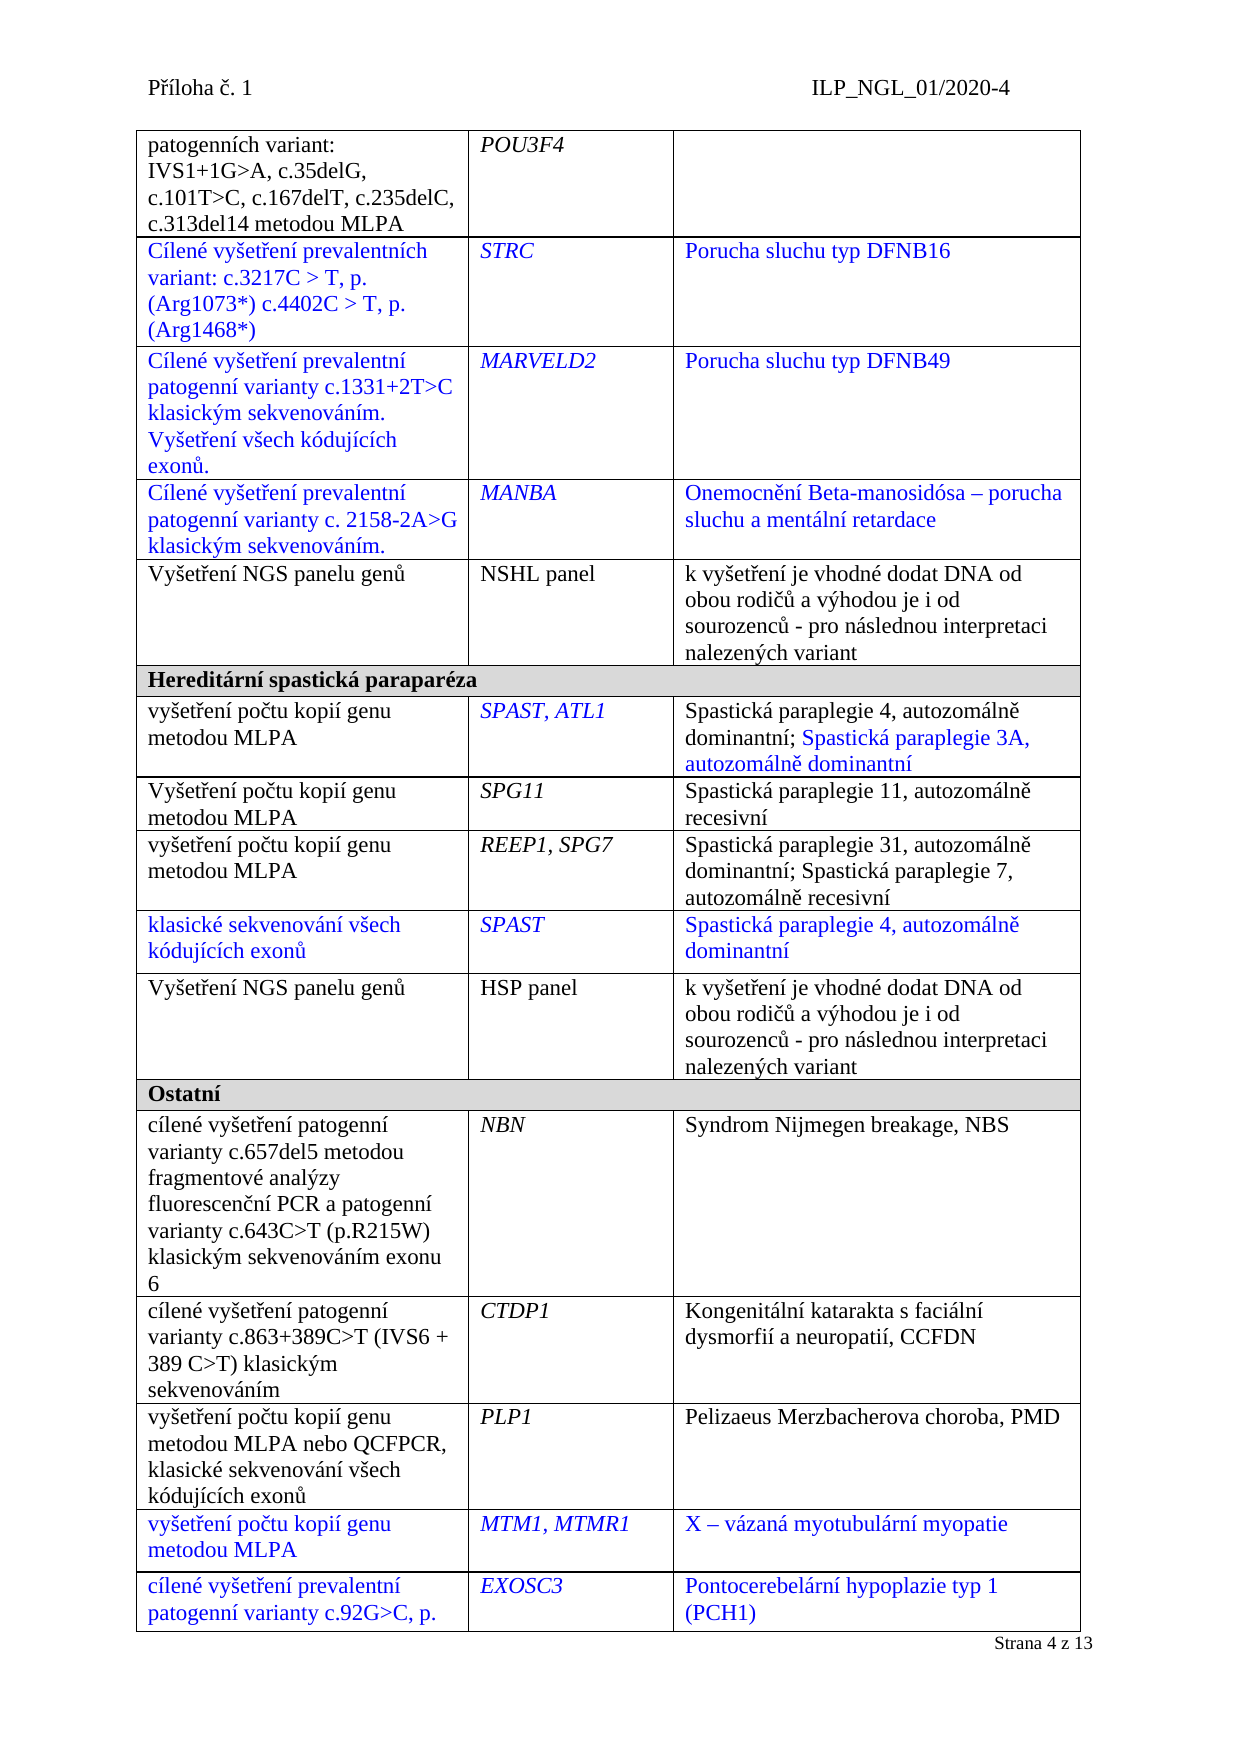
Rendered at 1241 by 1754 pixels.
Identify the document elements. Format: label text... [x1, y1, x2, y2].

table_cell Spastická paraplegie 4, autozomálně dominantní [674, 911, 1080, 973]
table_cell MANBA [469, 480, 673, 558]
table_cell klasické sekvenování všech kódujících exonů [137, 911, 468, 973]
table_cell HSP panel [469, 974, 673, 1079]
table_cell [469, 131, 673, 236]
table_cell PLP1 [469, 1404, 673, 1509]
table_cell MARVELD2 [469, 347, 673, 478]
table_cell Kongenitální katarakta s faciální dysmorfií a neuropatií, CCFDN [674, 1297, 1080, 1402]
table_cell vyšetření počtu kopií genu metodou MLPA [137, 1510, 468, 1571]
table_cell SPG11 [469, 778, 673, 830]
table_cell SPAST, ATL1 [469, 697, 673, 776]
table_cell Porucha sluchu typ DFNB49 [674, 347, 1080, 478]
table_cell CTDP1 [469, 1297, 673, 1402]
table_cell vyšetření počtu kopií genu metodou MLPA [137, 831, 468, 910]
table_cell Spastická paraplegie 31, autozomálně dominantní; Spastická paraplegie 7, autozomálně recesivní [674, 831, 1080, 910]
table_cell Vyšetření NGS panelu genů [137, 974, 468, 1079]
table_cell EXOSC3 [469, 1573, 673, 1631]
table_cell REEP1, SPG7 [469, 831, 673, 910]
table_cell Cílené vyšetření prevalentních variant: c.3217C > T, p.(Arg1073*) c.4402C > T, p.(Arg1468*) [137, 238, 468, 346]
table_cell cílené vyšetření patogenní varianty c.863+389C>T (IVS6 + 389 C>T) klasickým sekvenováním [137, 1297, 468, 1402]
table_cell Syndrom Nijmegen breakage, NBS [674, 1111, 1080, 1296]
table_cell STRC [469, 238, 673, 346]
table_cell cílené vyšetření patogenní varianty c.657del5 metodou fragmentové analýzy fluorescenční PCR a patogenní varianty c.643C>T (p.R215W) klasickým sekvenováním exonu 6 [137, 1111, 468, 1296]
table_cell k vyšetření je vhodné dodat DNA od obou rodičů a výhodou je i od sourozenců - pro následnou interpretaci nalezených variant [674, 974, 1080, 1079]
table_cell Ostatní [137, 1080, 1080, 1110]
table_cell NBN [469, 1111, 673, 1296]
table_cell Porucha sluchu typ DFNB16 [674, 238, 1080, 346]
table_cell Hereditární spastická paraparéza [137, 666, 1080, 696]
table_cell Cílené vyšetření prevalentní patogenní varianty c.1331+2T>C klasickým sekvenováním. Vyšetření všech kódujících exonů. [137, 347, 468, 478]
table_cell MTM1, MTMR1 [469, 1510, 673, 1571]
table_cell vyšetření počtu kopií genu metodou MLPA nebo QCFPCR, klasické sekvenování všech kódujících exonů [137, 1404, 468, 1509]
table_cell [674, 131, 1080, 236]
table_cell Onemocnění Beta-manosidósa – porucha sluchu a mentální retardace [674, 480, 1080, 558]
table_cell NSHL panel [469, 560, 673, 665]
table_cell SPAST [469, 911, 673, 973]
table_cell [137, 131, 468, 236]
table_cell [674, 1573, 1080, 1631]
table_cell k vyšetření je vhodné dodat DNA od obou rodičů a výhodou je i od sourozenců - pro následnou interpretaci nalezených variant [674, 560, 1080, 665]
table_cell Spastická paraplegie 11, autozomálně recesivní [674, 778, 1080, 830]
table_cell X – vázaná myotubulární myopatie [674, 1510, 1080, 1571]
table_cell Cílené vyšetření prevalentní patogenní varianty c. 2158-2A>G klasickým sekvenováním. [137, 480, 468, 558]
table_cell Vyšetření počtu kopií genu metodou MLPA [137, 778, 468, 830]
table_cell Vyšetření NGS panelu genů [137, 560, 468, 665]
table_cell vyšetření počtu kopií genu metodou MLPA [137, 697, 468, 776]
table_cell Pelizaeus Merzbacherova choroba, PMD [674, 1404, 1080, 1509]
table_cell Spastická paraplegie 4, autozomálně dominantní; Spastická paraplegie 3A, autozomálně dominantní [674, 697, 1080, 776]
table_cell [137, 1573, 468, 1631]
